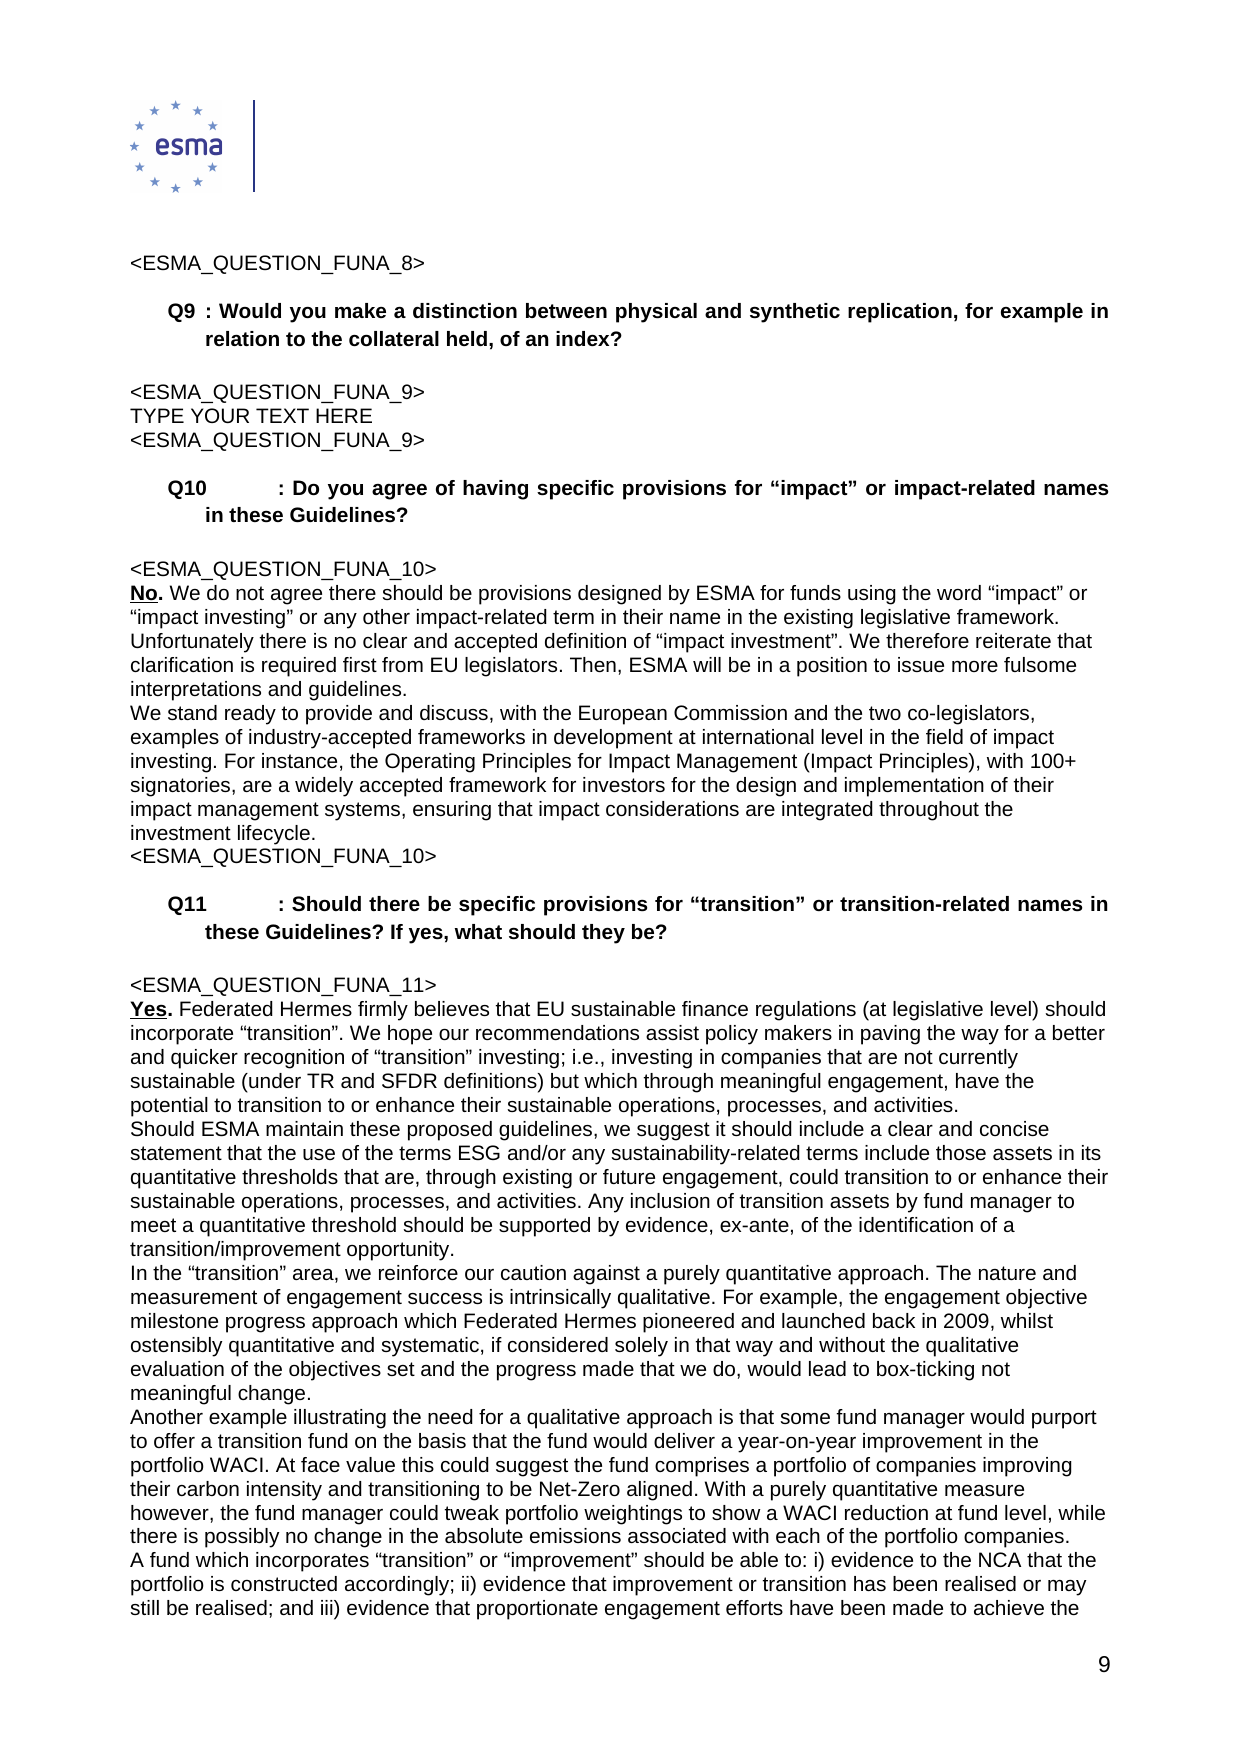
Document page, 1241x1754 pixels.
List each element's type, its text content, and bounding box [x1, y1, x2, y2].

text Should ESMA maintain these proposed guidelines, we suggest it should include a clear and concise statement that the use of the terms ESG and/or any sustainability-related terms include those assets in its quantitative thresholds that are, through existing or future engagement, could transition to or enhance their sustainable operations, processes, and activities. Any inclusion of transition assets by fund manager to meet a quantitative threshold should be supported by evidence, ex-ante, of the identification of a transition/improvement opportunity. [130, 1117, 1110, 1261]
list : Should there be specific provisions for “transition” or transition-related names in these Guidelines? If yes, what should they be? [167, 892, 1110, 944]
text <ESMA_QUESTION_FUNA_8> [130, 251, 1110, 275]
text Yes. Federated Hermes firmly believes that EU sustainable finance regulations (at legislative level) should incorporate “transition”. We hope our recommendations assist policy makers in paving the way for a better and quicker recognition of “transition” investing; i.e., investing in companies that are not currently sustainable (under TR and SFDR definitions) but which through meaningful engagement, have the potential to transition to or enhance their sustainable operations, processes, and activities. [130, 997, 1110, 1117]
text No. We do not agree there should be provisions designed by ESMA for funds using the word “impact” or “impact investing” or any other impact-related term in their name in the existing legislative framework. [130, 581, 1110, 629]
list : Would you make a distinction between physical and synthetic replication, for example in relation to the collateral held, of an index? [167, 299, 1110, 350]
text We stand ready to provide and discuss, with the European Commission and the two co-legislators, examples of industry-accepted frameworks in development at international level in the field of impact investing. For instance, the Operating Principles for Impact Management (Impact Principles), with 100+ signatories, are a widely accepted framework for investors for the design and implementation of their impact management systems, ensuring that impact considerations are integrated throughout the investment lifecycle. [130, 701, 1110, 844]
text TYPE YOUR TEXT HERE [130, 404, 1110, 428]
text Another example illustrating the need for a qualitative approach is that some fund manager would purport to offer a transition fund on the basis that the fund would deliver a year-on-year improvement in the portfolio WACI. At face value this could suggest the fund comprises a portfolio of companies improving their carbon intensity and transitioning to be Net-Zero aligned. With a purely quantitative measure however, the fund manager could tweak portfolio weightings to show a WACI reduction at fund level, while there is possibly no change in the absolute emissions associated with each of the portfolio companies. [130, 1404, 1110, 1548]
text <ESMA_QUESTION_FUNA_10> [130, 844, 1110, 868]
text Unfortunately there is no clear and accepted definition of “impact investment”. We therefore reiterate that clarification is required first from EU legislators. Then, ESMA will be in a position to issue more fulsome interpretations and guidelines. [130, 629, 1110, 701]
list : Do you agree of having specific provisions for “impact” or impact-related names in these Guidelines? [167, 476, 1110, 527]
text <ESMA_QUESTION_FUNA_11> [130, 973, 1110, 997]
text In the “transition” area, we reinforce our caution against a purely quantitative approach. The nature and measurement of engagement success is intrinsically qualitative. For example, the engagement objective milestone progress approach which Federated Hermes pioneered and launched back in 2009, whilst ostensibly quantitative and systematic, if considered solely in that way and without the qualitative evaluation of the objectives set and the progress made that we do, would lead to box-ticking not meaningful change. [130, 1261, 1110, 1404]
text <ESMA_QUESTION_FUNA_9> [130, 428, 1110, 452]
picture [129, 100, 223, 193]
text <ESMA_QUESTION_FUNA_10> [130, 557, 1110, 581]
text <ESMA_QUESTION_FUNA_9> [130, 380, 1110, 404]
